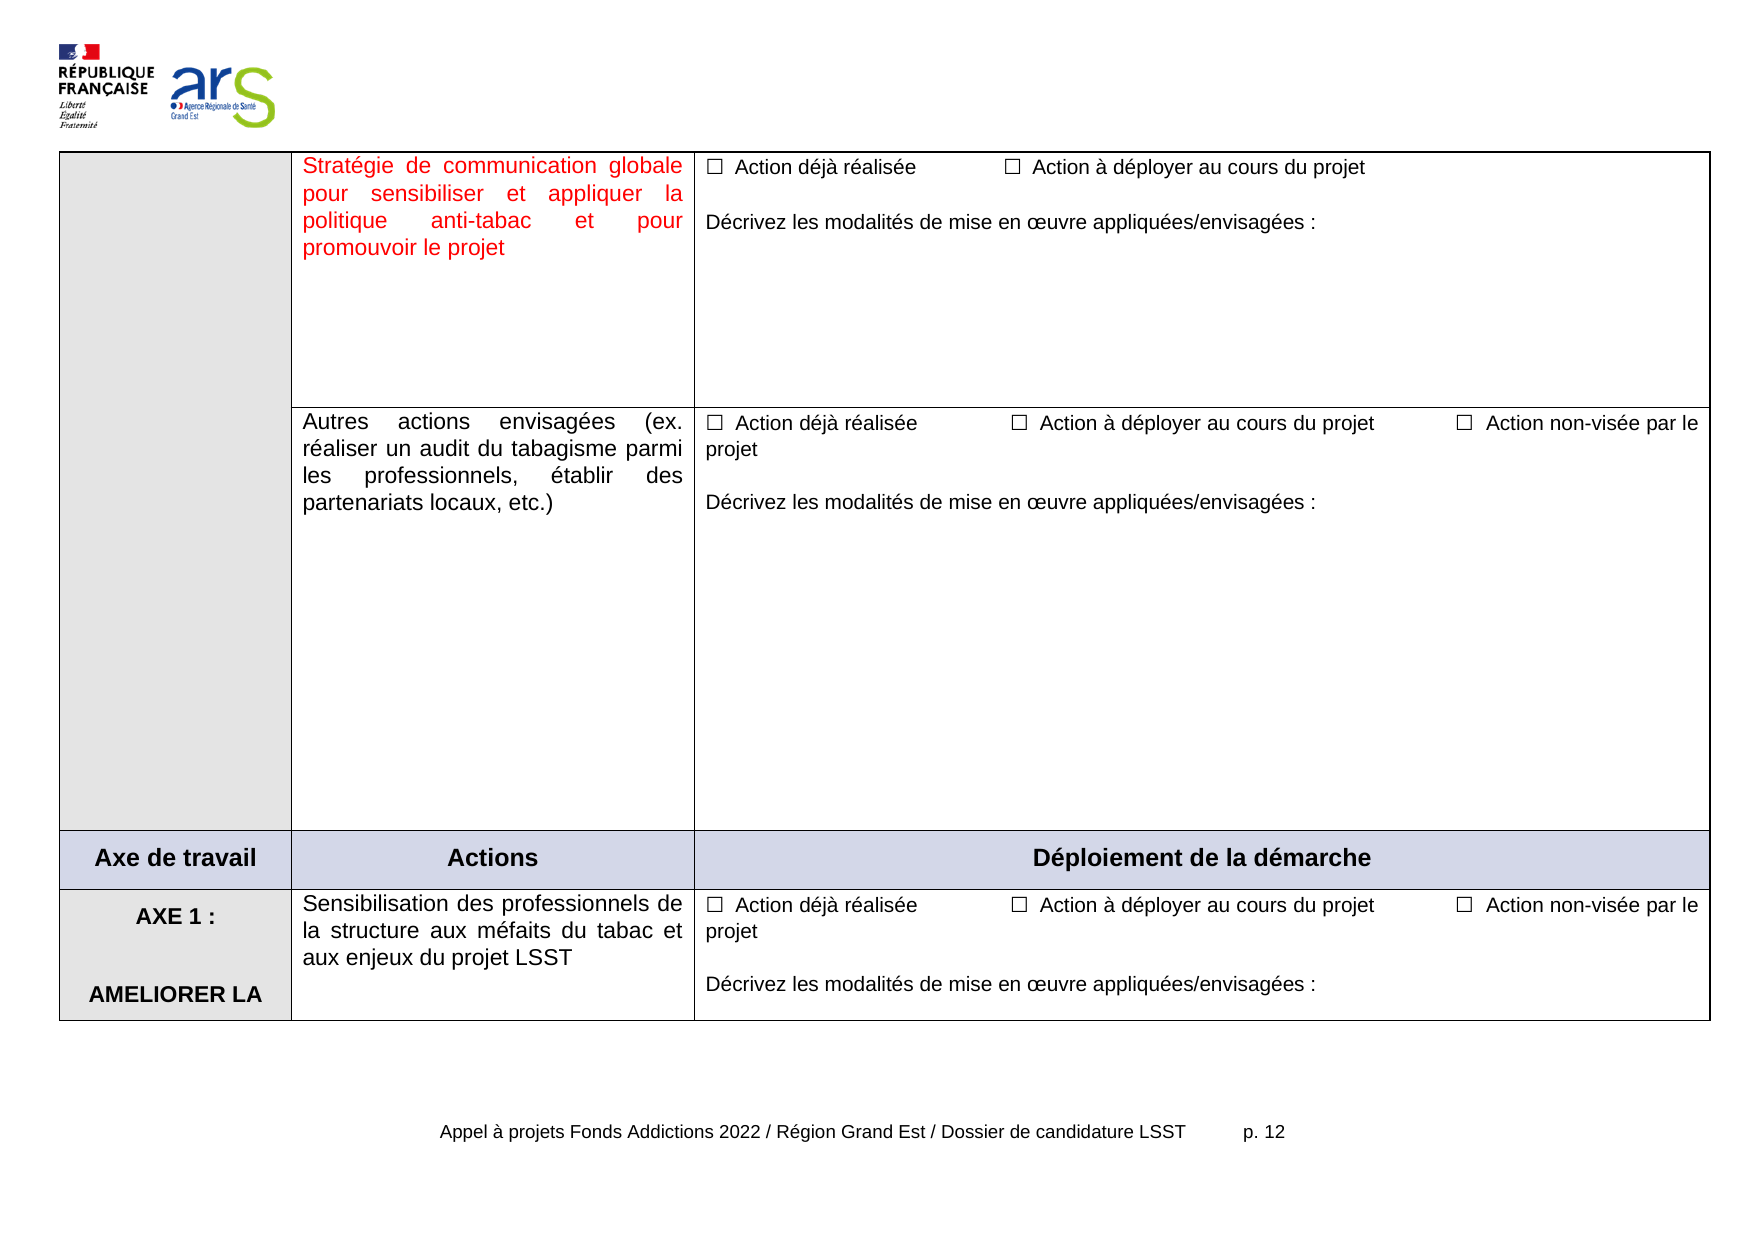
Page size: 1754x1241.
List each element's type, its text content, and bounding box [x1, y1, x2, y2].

table_cell Sensibilisation des professionnels de la structure aux méfaits du tabac et aux enjeux du projet LSST [292, 890, 694, 1020]
table_cell Déploiement de la démarche [695, 831, 1709, 889]
table_cell Stratégie de communication globale pour sensibiliser et appliquer la politique anti-tabac et pour promouvoir le projet [292, 153, 694, 407]
table_cell Autres actions envisagées (ex. réaliser un audit du tabagisme parmi les professionnels, établir des partenariats locaux, etc.) [292, 408, 694, 830]
table_cell Axe de travail [60, 831, 291, 889]
picture [59, 44, 275, 128]
table_cell AXE 1 : AMELIORER LA SANTE DU PATIENT FUMEUR [60, 890, 291, 1020]
table_cell Action déjà réalisée Action à déployer au cours du projet Décrivez les modalités de mise en œuvre appliquées/envisagées : [695, 153, 1709, 407]
table_cell Actions [292, 831, 694, 889]
